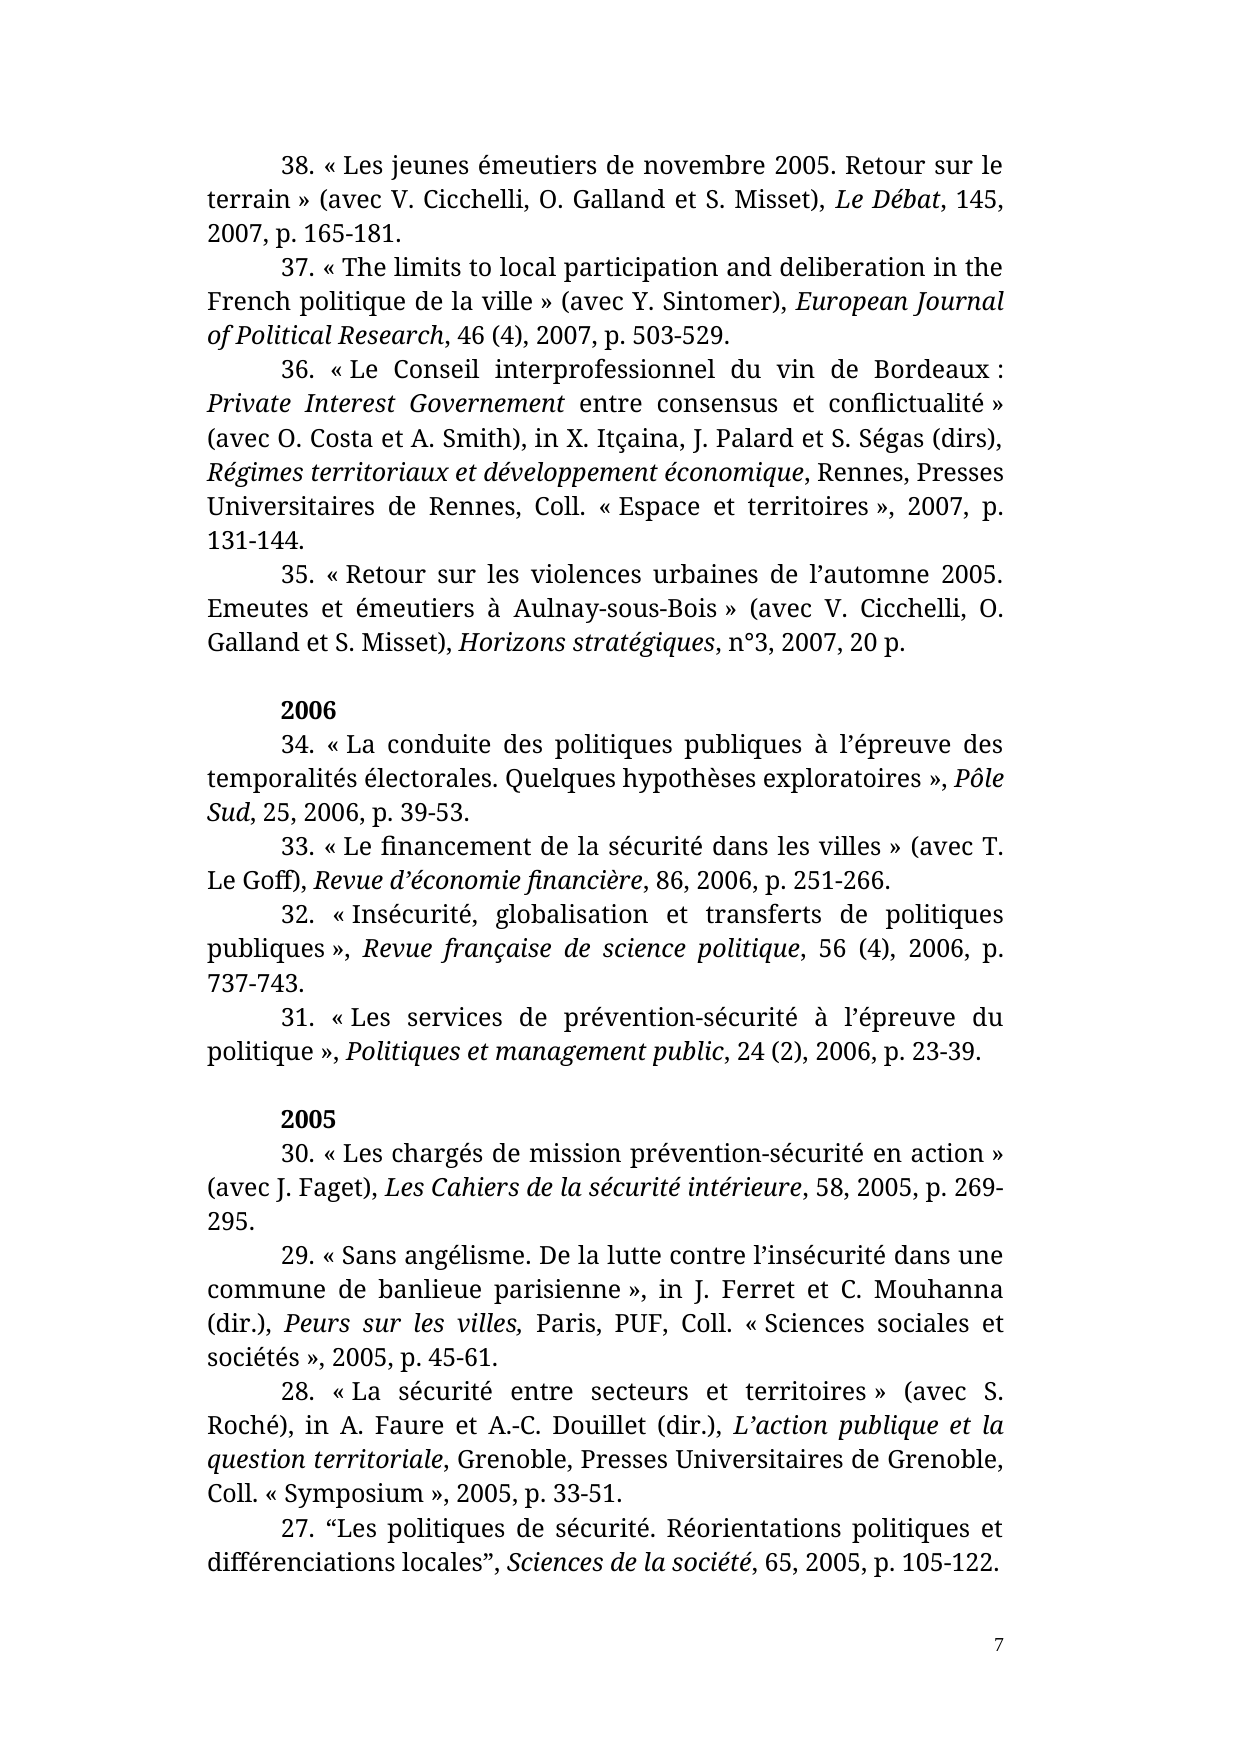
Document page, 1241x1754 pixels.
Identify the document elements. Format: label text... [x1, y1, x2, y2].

text 2006 [207, 693, 1004, 727]
text 32. « Insécurité, globalisation et transferts de politiques publiques », Revue française de science politique, 56 (4), 2006, p. 737-743. [207, 897, 1004, 999]
text 27. “Les politiques de sécurité. Réorientations politiques et différenciations locales”, Sciences de la société, 65, 2005, p. 105-122. [207, 1510, 1004, 1578]
text 28. « La sécurité entre secteurs et territoires » (avec S. Roché), in A. Faure et A.-C. Douillet (dir.), L’action publique et la question territoriale, Grenoble, Presses Universitaires de Grenoble, Coll. « Symposium », 2005, p. 33-51. [207, 1374, 1004, 1510]
text 30. « Les chargés de mission prévention-sécurité en action » (avec J. Faget), Les Cahiers de la sécurité intérieure, 58, 2005, p. 269-295. [207, 1136, 1004, 1238]
text 38. « Les jeunes émeutiers de novembre 2005. Retour sur le terrain » (avec V. Cicchelli, O. Galland et S. Misset), Le Débat, 145, 2007, p. 165-181. [207, 148, 1004, 250]
text 34. « La conduite des politiques publiques à l’épreuve des temporalités électorales. Quelques hypothèses exploratoires », Pôle Sud, 25, 2006, p. 39-53. [207, 727, 1004, 829]
text 35. « Retour sur les violences urbaines de l’automne 2005. Emeutes et émeutiers à Aulnay-sous-Bois » (avec V. Cicchelli, O. Galland et S. Misset), Horizons stratégiques, n°3, 2007, 20 p. [207, 556, 1004, 659]
text 33. « Le financement de la sécurité dans les villes » (avec T. Le Goff), Revue d’économie financière, 86, 2006, p. 251-266. [207, 829, 1004, 897]
text 31. « Les services de prévention-sécurité à l’épreuve du politique », Politiques et management public, 24 (2), 2006, p. 23-39. [207, 999, 1004, 1067]
text 2005 [207, 1101, 1004, 1136]
text 36. « Le Conseil interprofessionnel du vin de Bordeaux : Private Interest Governement entre consensus et conflictualité » (avec O. Costa et A. Smith), in X. Itçaina, J. Palard et S. Ségas (dirs), Régimes territoriaux et développement économique, Rennes, Presses Universitaires de Rennes, Coll. « Espace et territoires », 2007, p. 131-144. [207, 352, 1004, 556]
text 29. « Sans angélisme. De la lutte contre l’insécurité dans une commune de banlieue parisienne », in J. Ferret et C. Mouhanna (dir.), Peurs sur les villes, Paris, PUF, Coll. « Sciences sociales et sociétés », 2005, p. 45-61. [207, 1238, 1004, 1374]
text 37. « The limits to local participation and deliberation in the French politique de la ville » (avec Y. Sintomer), European Journal of Political Research, 46 (4), 2007, p. 503-529. [207, 250, 1004, 352]
